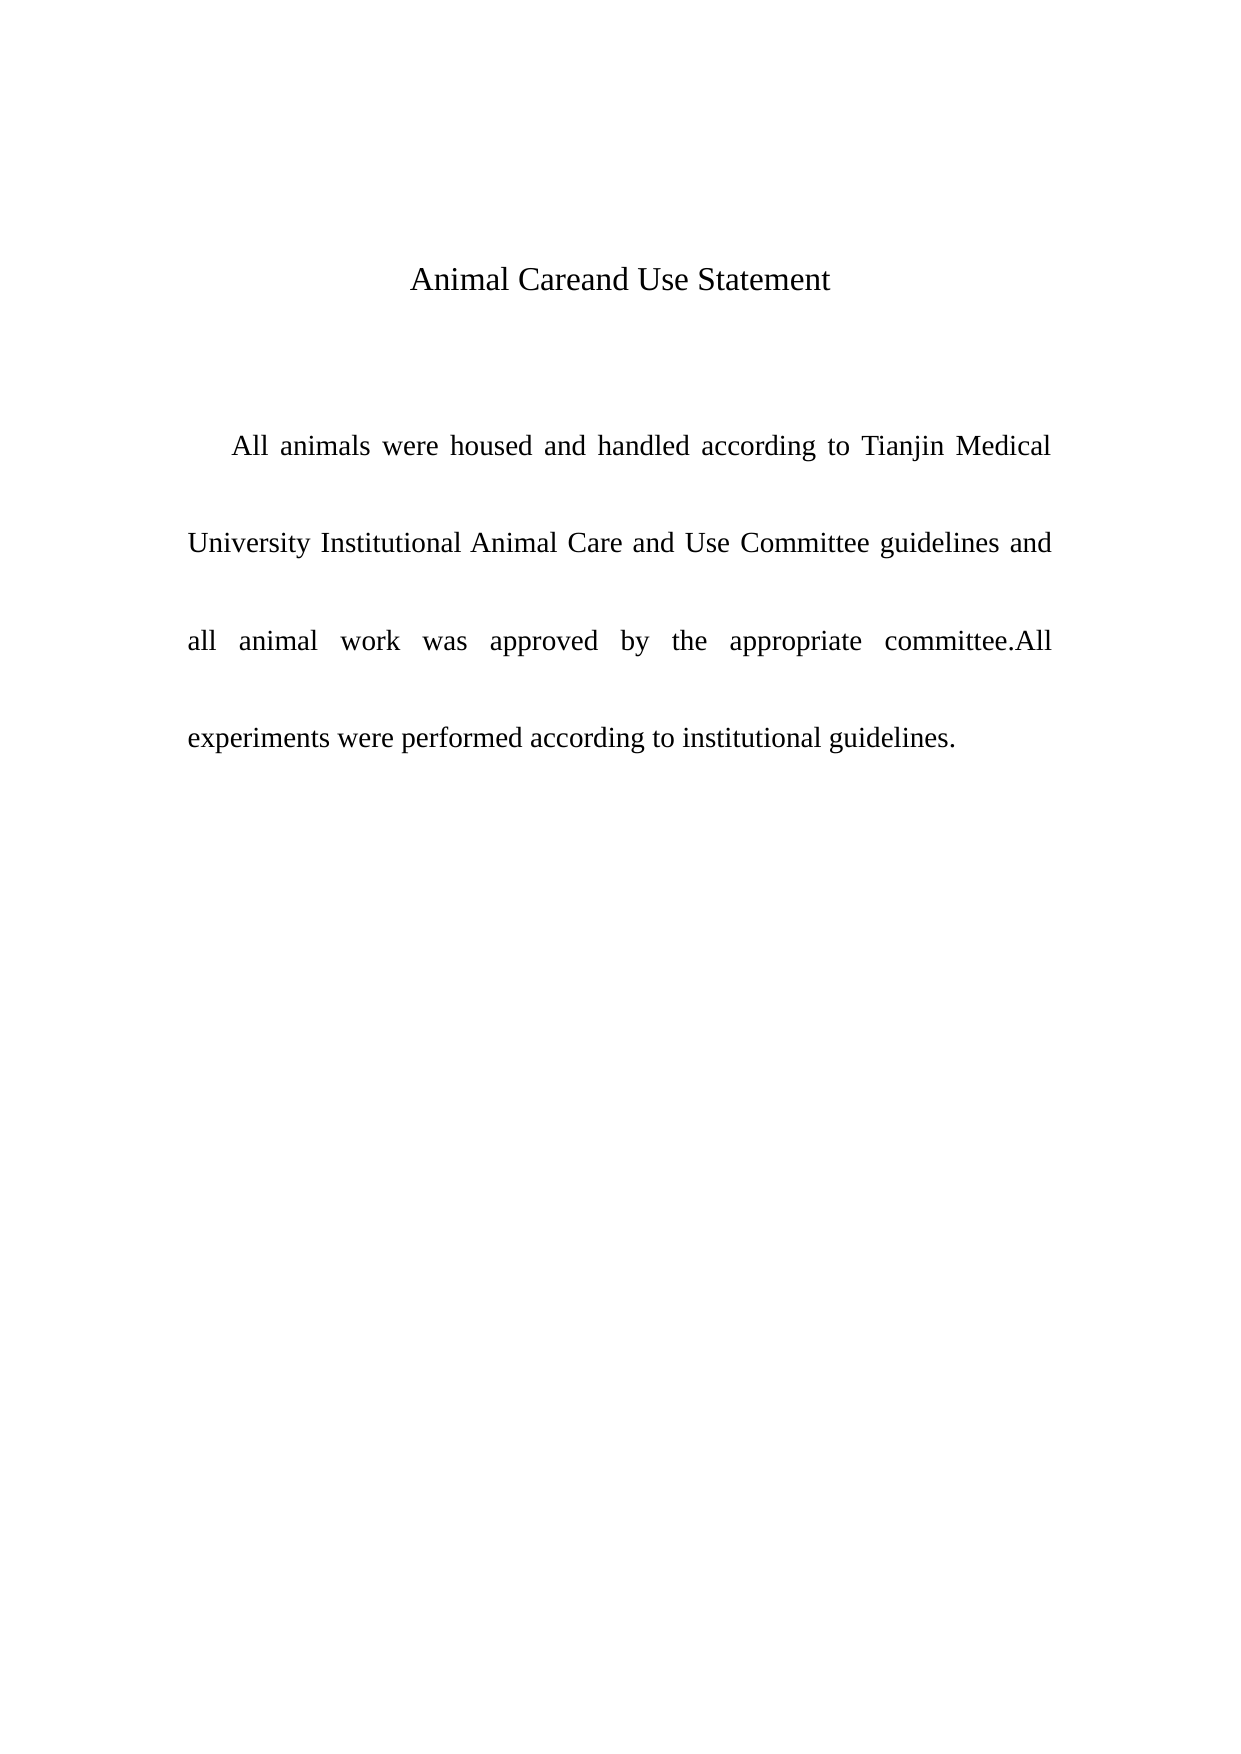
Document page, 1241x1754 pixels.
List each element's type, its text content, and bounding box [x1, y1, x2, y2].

text Animal Careand Use Statement [187, 246, 1053, 311]
text All animals were housed and handled according to Tianjin Medical University Institutional Animal Care and Use Committee guidelines and all animal work was approved by the appropriate committee.All experiments were performed according to institutional guidelines. [187, 412, 1053, 769]
